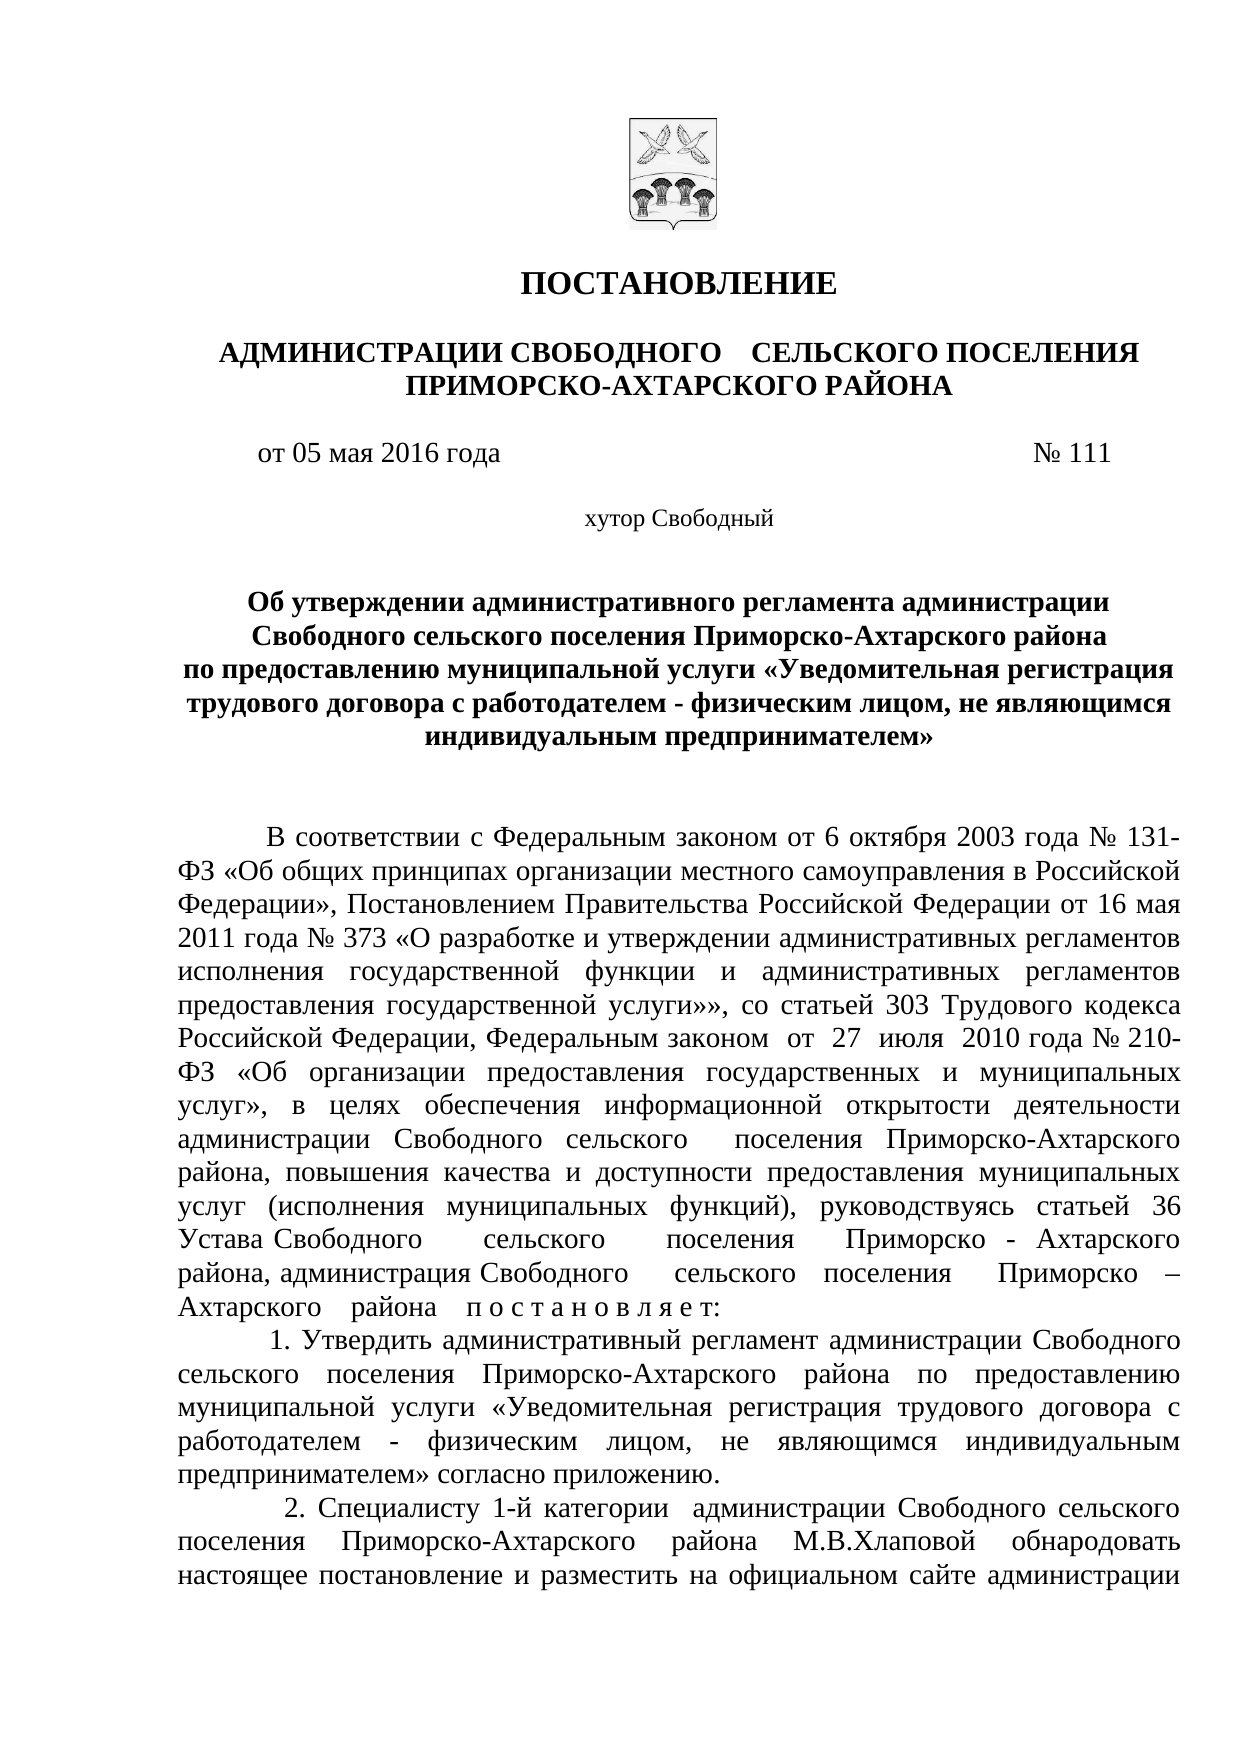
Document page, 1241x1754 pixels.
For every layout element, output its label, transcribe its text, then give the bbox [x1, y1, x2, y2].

text от 05 мая 2016 года № 111 [177, 436, 1181, 469]
text ПОСТАНОВЛЕНИЕ [177, 263, 1181, 301]
text АДМИНИСТРАЦИИ СВОБОДНОГО СЕЛЬСКОГО ПОСЕЛЕНИЯ [177, 335, 1181, 368]
subtitle Об утверждении административного регламента администрации Свободного сельского поселения Приморско-Ахтарского района [176, 584, 1181, 651]
text 1. Утвердить административный регламент администрации Свободного сельского поселения Приморско-Ахтарского района по предоставлению муниципальной услуги «Уведомительная регистрация трудового договора с работодателем - физическим лицом, не являющимся индивидуальным предпринимателем» согласно приложению. [177, 1322, 1181, 1490]
text хутор Свободный [177, 503, 1181, 531]
text ПРИМОРСКО-АХТАРСКОГО РАЙОНА [177, 368, 1181, 402]
text В соответствии с Федеральным законом от 6 октября 2003 года № 131-ФЗ «Об общих принципах организации местного самоуправления в Российской Федерации», Постановлением Правительства Российской Федерации от 16 мая 2011 года № 373 «О разработке и утверждении административных регламентов исполнения государственной функции и административных регламентов предоставления государственной услуги»», со статьей 303 Трудового кодекса Российской Федерации, Федеральным законом от 27 июля 2010 года № 210-ФЗ «Об организации предоставления государственных и муниципальных услуг», в целях обеспечения информационной открытости деятельности администрации Свободного сельского поселения Приморско-Ахтарского района, повышения качества и доступности предоставления муниципальных услуг (исполнения муниципальных функций), руководствуясь статьей 36 Устава Свободного сельского поселения Приморско - Ахтарского района, администрация Свободного сельского поселения Приморско – Ахтарского района п о с т а н о в л я е т: [177, 819, 1181, 1322]
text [177, 1490, 1181, 1591]
subtitle по предоставлению муниципальной услуги «Уведомительная регистрация трудового договора с работодателем - физическим лицом, не являющимся индивидуальным предпринимателем» [176, 651, 1181, 752]
